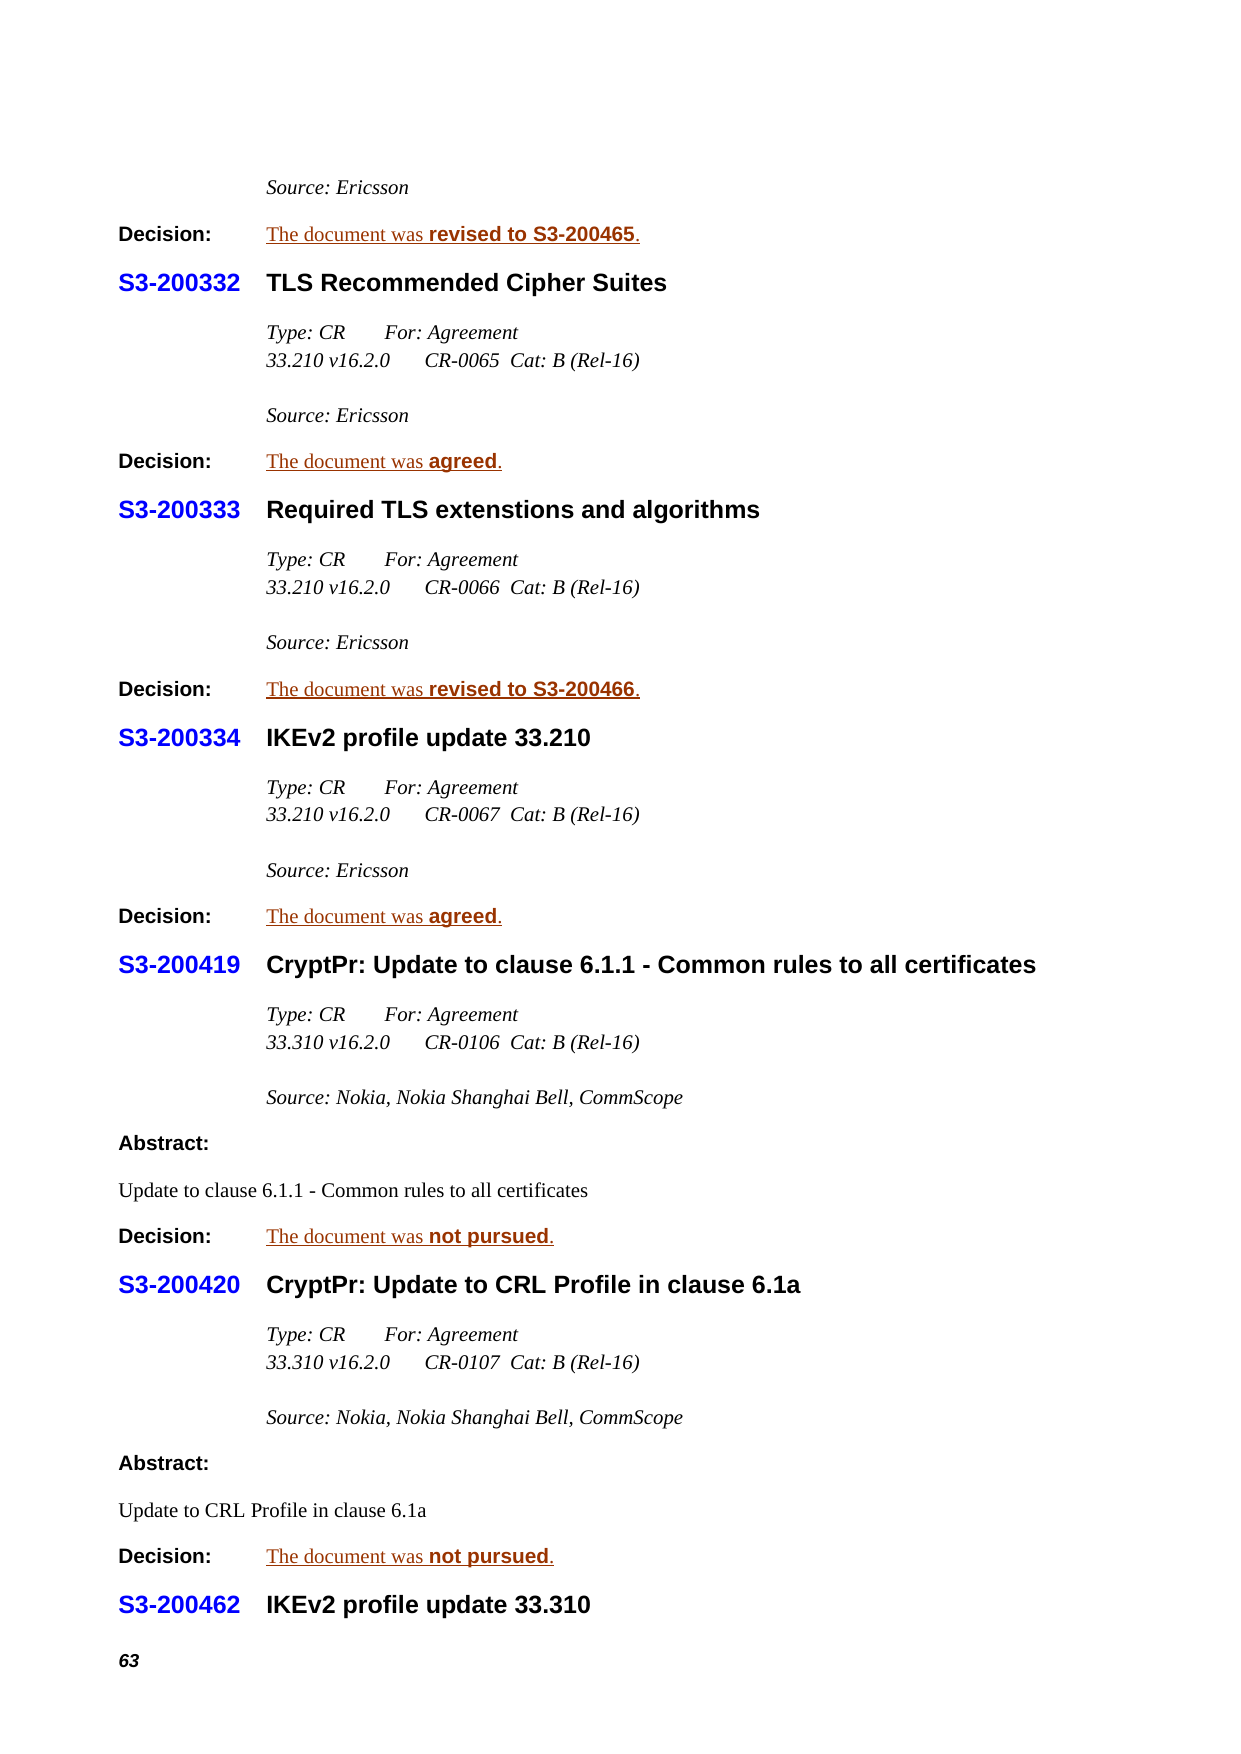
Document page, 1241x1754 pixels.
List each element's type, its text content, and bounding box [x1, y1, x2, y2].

text Decision: The document was revised to S3-200466. [118, 676, 1122, 701]
text S3-200420 CryptPr: Update to CRL Profile in clause 6.1a [118, 1270, 1122, 1299]
text S3-200334 IKEv2 profile update 33.210 [118, 723, 1122, 752]
text Update to CRL Profile in clause 6.1a [118, 1497, 1122, 1522]
text Decision: The document was revised to S3-200465. [118, 222, 1122, 246]
text S3-200419 CryptPr: Update to clause 6.1.1 - Common rules to all certificates [118, 950, 1122, 979]
text Abstract: [118, 1131, 1122, 1155]
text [118, 148, 1122, 199]
text Decision: The document was agreed. [118, 904, 1122, 928]
text S3-200333 Required TLS extenstions and algorithms [118, 496, 1122, 524]
text Abstract: [118, 1451, 1122, 1475]
text Decision: The document was not pursued. [118, 1224, 1122, 1248]
text Type: CR For: Agreement 33.210 v16.2.0 CR-0066 Cat: B (Rel-16) Source: Ericsson [118, 547, 1122, 654]
text S3-200332 TLS Recommended Cipher Suites [118, 268, 1122, 297]
text S3-200462 IKEv2 profile update 33.310 [118, 1590, 1122, 1619]
text Decision: The document was not pursued. [118, 1544, 1122, 1568]
text Decision: The document was agreed. [118, 449, 1122, 473]
text Update to clause 6.1.1 - Common rules to all certificates [118, 1177, 1122, 1202]
text Type: CR For: Agreement 33.210 v16.2.0 CR-0067 Cat: B (Rel-16) Source: Ericsson [118, 775, 1122, 882]
text Type: CR For: Agreement 33.310 v16.2.0 CR-0106 Cat: B (Rel-16) Source: Nokia, Nokia Shanghai Bell, CommScope [118, 1002, 1122, 1109]
text Type: CR For: Agreement 33.210 v16.2.0 CR-0065 Cat: B (Rel-16) Source: Ericsson [118, 320, 1122, 427]
text Type: CR For: Agreement 33.310 v16.2.0 CR-0107 Cat: B (Rel-16) Source: Nokia, Nokia Shanghai Bell, CommScope [118, 1322, 1122, 1429]
